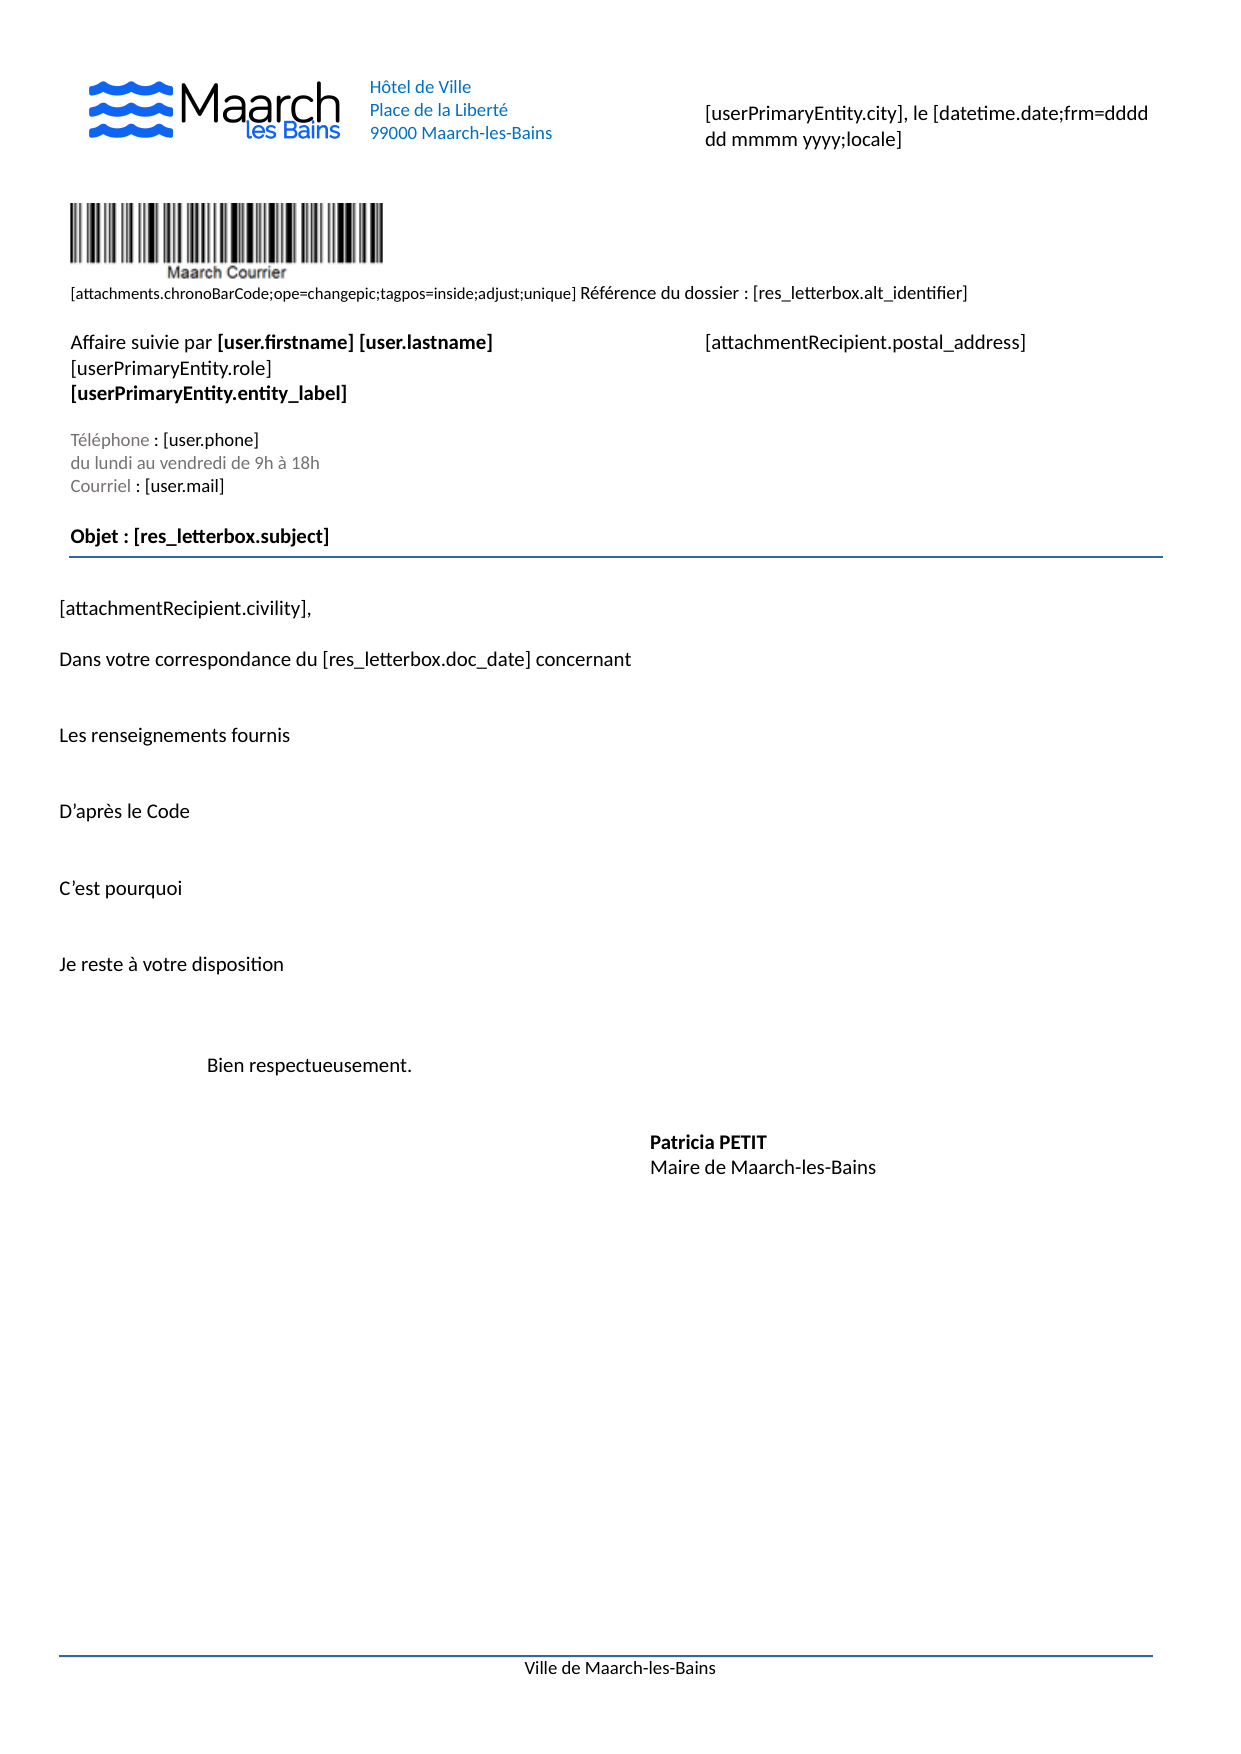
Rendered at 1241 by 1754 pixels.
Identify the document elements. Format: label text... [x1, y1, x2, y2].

text Les renseignements fournis [59, 722, 1181, 748]
text D’après le Code [59, 798, 1181, 824]
text Bien respectueusement. [133, 1053, 1181, 1078]
text C’est pourquoi [59, 875, 1181, 900]
picture [81, 75, 347, 152]
text Patricia PETIT Maire de Maarch-les-Bains [650, 1129, 1181, 1180]
text Dans votre correspondance du [res_letterbox.doc_date] concernant [59, 646, 1181, 671]
text Je reste à votre disposition [59, 951, 1181, 976]
text [attachmentRecipient.civility], [59, 595, 1181, 621]
picture [70, 203, 383, 282]
